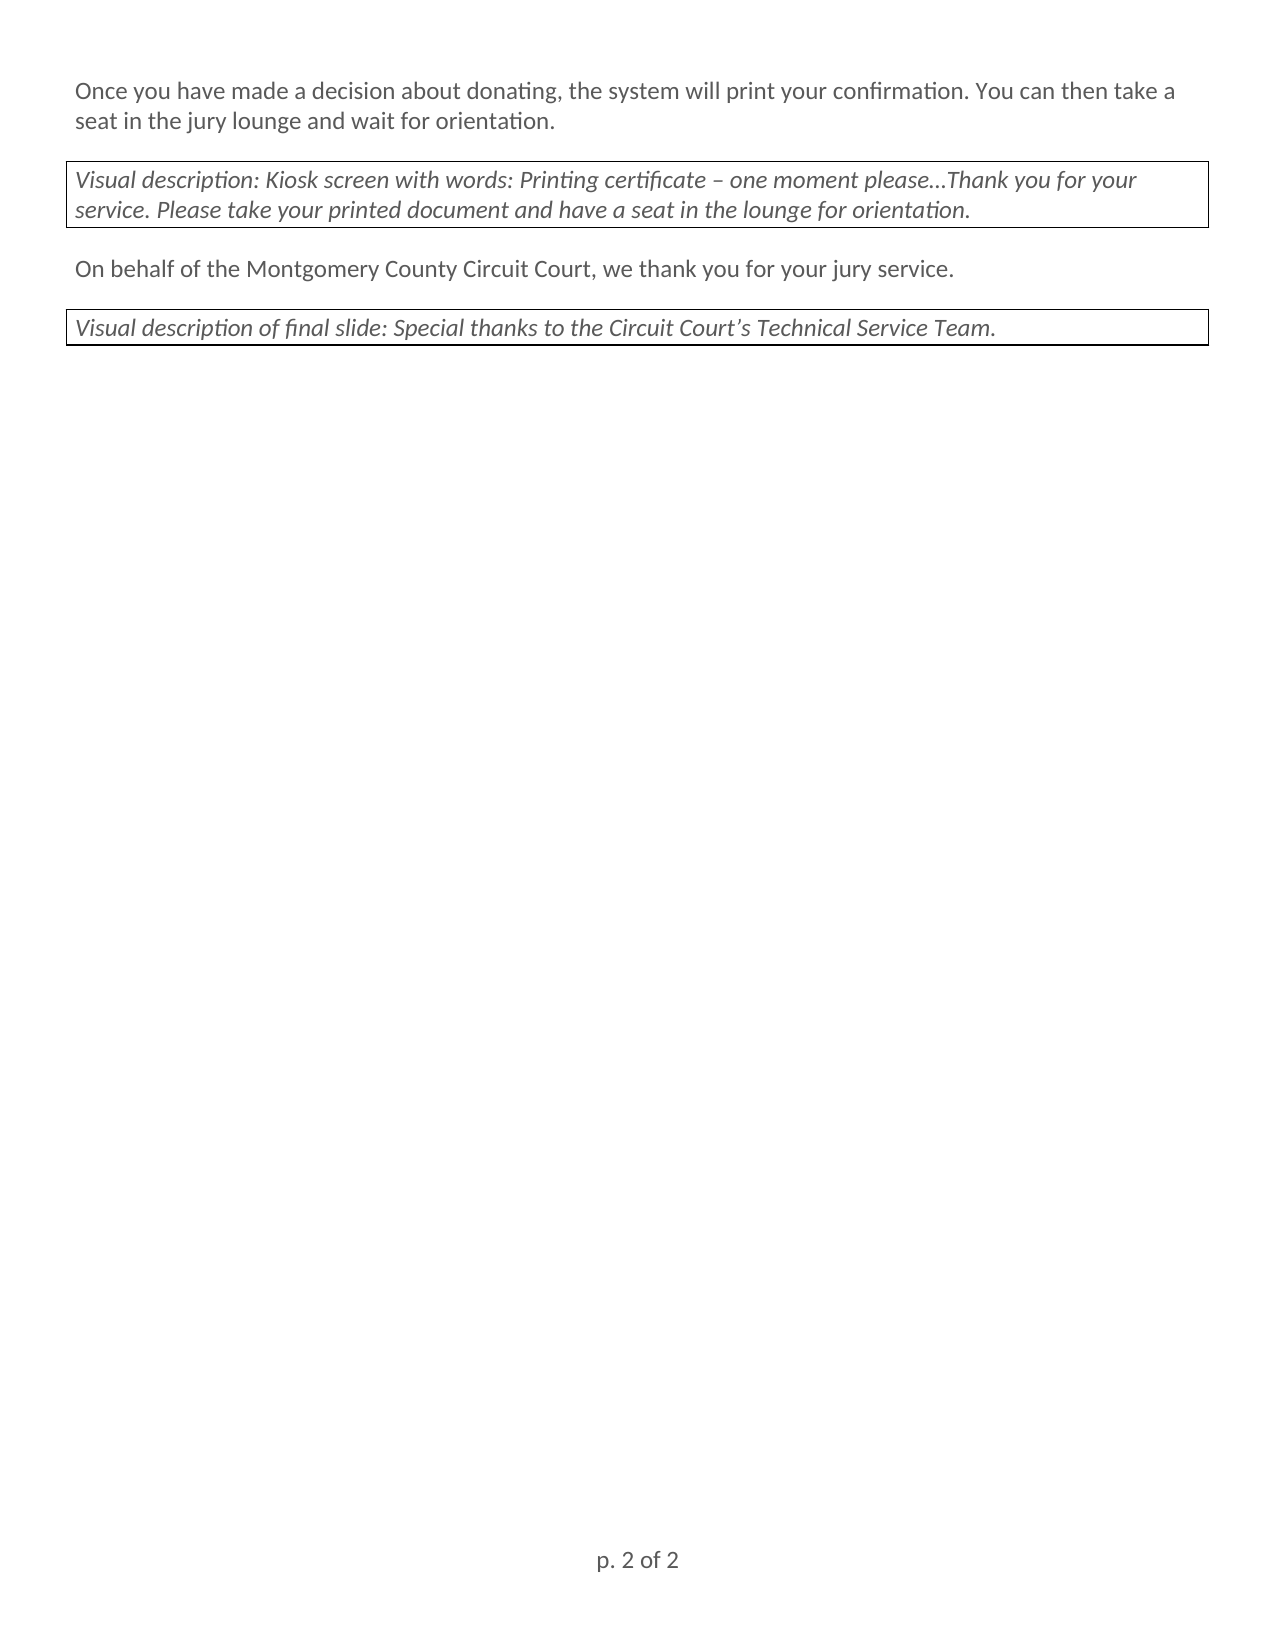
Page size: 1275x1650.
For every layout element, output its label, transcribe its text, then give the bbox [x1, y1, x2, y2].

text Visual description of final slide: Special thanks to the Circuit Court’s Technical Service Team. [67, 310, 1208, 344]
text Visual description: Kiosk screen with words: Printing certificate – one moment please…Thank you for your service. Please take your printed document and have a seat in the lounge for orientation. [67, 162, 1208, 227]
text On behalf of the Montgomery County Circuit Court, we thank you for your jury service. [75, 253, 1200, 284]
text Once you have made a decision about donating, the system will print your confirmation. You can then take a seat in the jury lounge and wait for orientation. [75, 75, 1200, 136]
